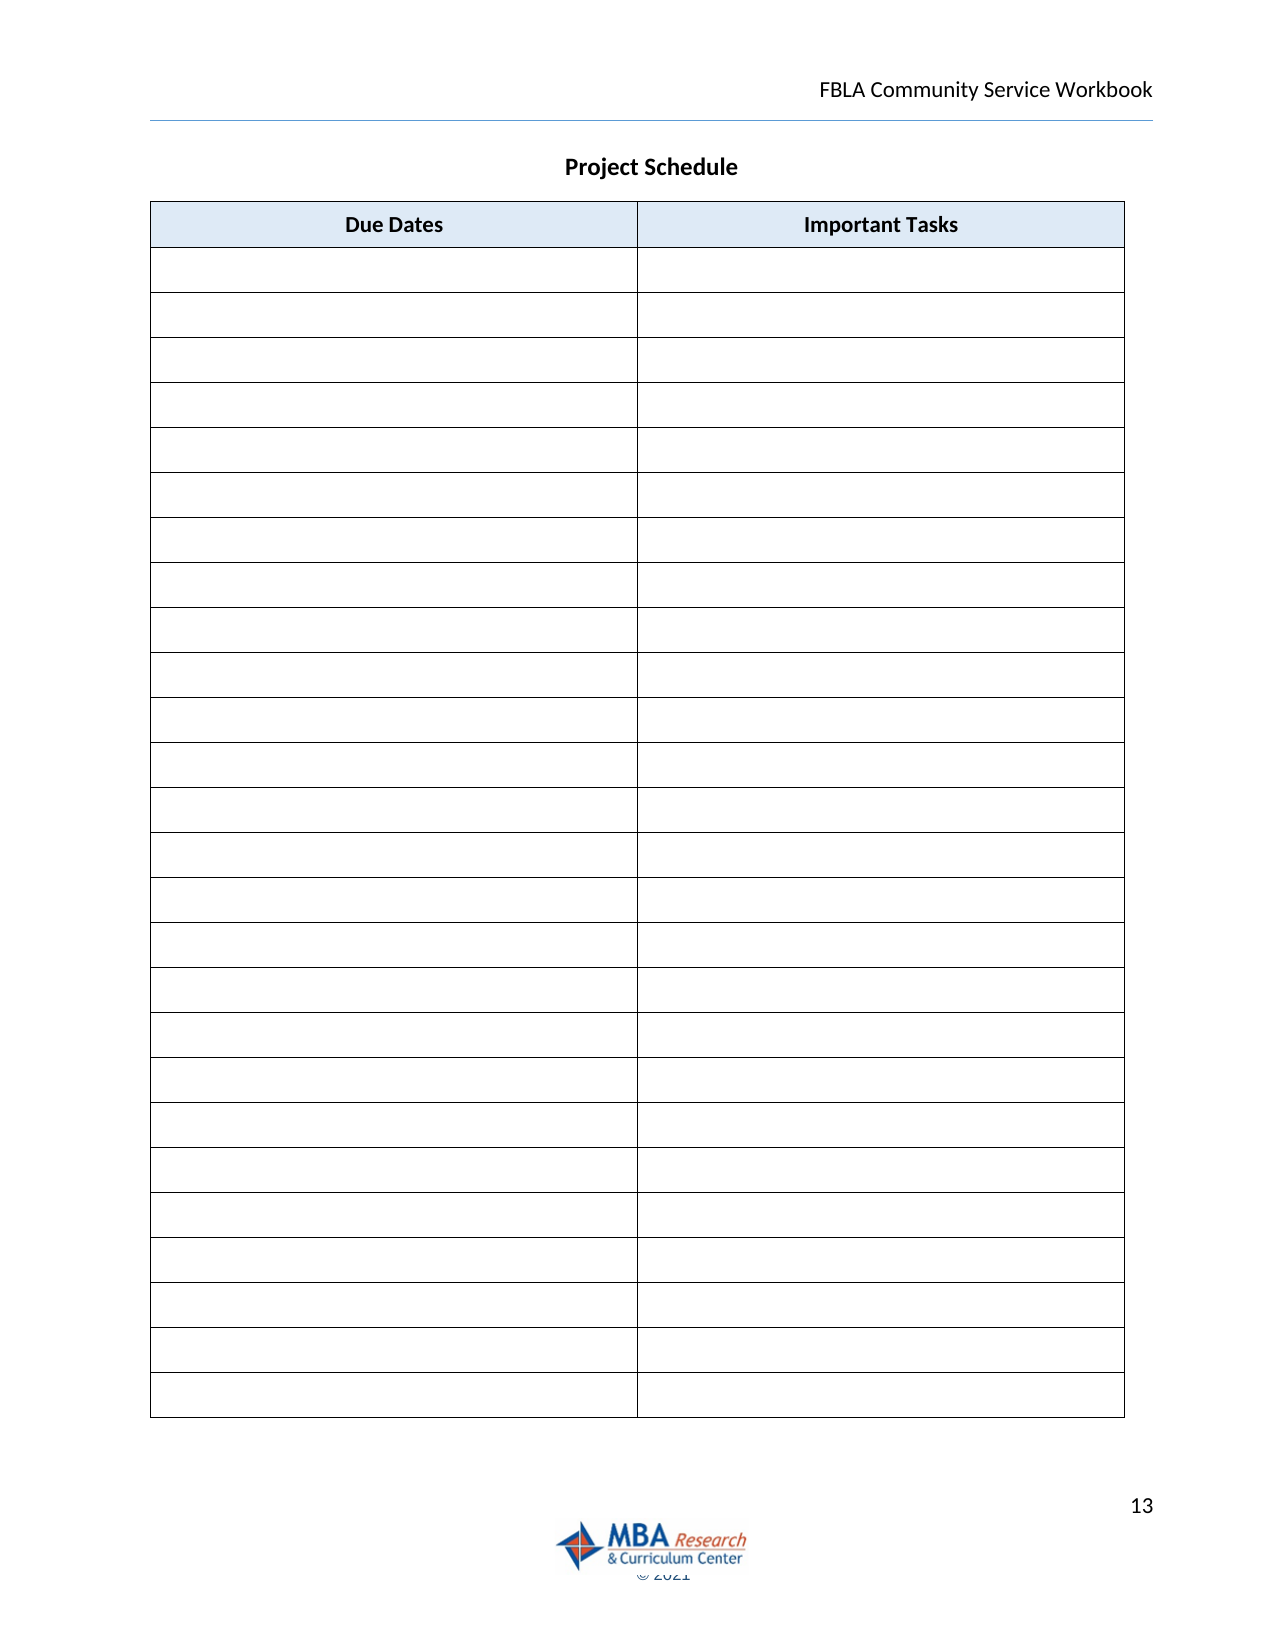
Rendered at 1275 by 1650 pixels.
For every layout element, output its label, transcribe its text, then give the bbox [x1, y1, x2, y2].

table_cell [151, 473, 637, 517]
table_cell [638, 1328, 1124, 1372]
table_cell [151, 1103, 637, 1147]
table_cell [638, 1058, 1124, 1102]
picture [554, 1518, 749, 1575]
table_cell [638, 698, 1124, 742]
table_cell [151, 338, 637, 382]
table_cell [638, 923, 1124, 967]
table_cell [151, 968, 637, 1012]
table_cell [638, 473, 1124, 517]
table_cell [638, 1013, 1124, 1057]
table_cell [151, 1148, 637, 1192]
table_cell [638, 968, 1124, 1012]
table_cell [151, 383, 637, 427]
table_cell [151, 293, 637, 337]
table_cell [638, 1148, 1124, 1192]
table_cell [638, 878, 1124, 922]
table_cell [638, 1373, 1124, 1417]
table_header Due Dates [151, 202, 637, 247]
table_cell [151, 698, 637, 742]
table_cell [151, 1373, 637, 1417]
table_cell [151, 608, 637, 652]
table_cell [151, 518, 637, 562]
table_cell [638, 788, 1124, 832]
table_cell [638, 743, 1124, 787]
table_header Important Tasks [638, 202, 1124, 247]
table_cell [638, 833, 1124, 877]
table_cell [638, 338, 1124, 382]
table_cell [151, 878, 637, 922]
table_cell [638, 428, 1124, 472]
table_cell [638, 1283, 1124, 1327]
table_cell [638, 563, 1124, 607]
table_cell [151, 1283, 637, 1327]
table_cell [151, 1193, 637, 1237]
table_cell [151, 1328, 637, 1372]
table_cell [638, 248, 1124, 292]
table_cell [638, 608, 1124, 652]
table_cell [151, 248, 637, 292]
table_cell [151, 563, 637, 607]
table_cell [638, 1103, 1124, 1147]
table_cell [638, 1238, 1124, 1282]
table_cell [151, 653, 637, 697]
table_cell [151, 1238, 637, 1282]
table_cell [151, 1013, 637, 1057]
table_cell [638, 518, 1124, 562]
table_cell [151, 833, 637, 877]
table_cell [638, 293, 1124, 337]
table_cell [638, 1193, 1124, 1237]
table_cell [151, 1058, 637, 1102]
table_cell [638, 653, 1124, 697]
table_cell [638, 383, 1124, 427]
table_cell [151, 743, 637, 787]
text Project Schedule [150, 151, 1153, 182]
table_cell [151, 788, 637, 832]
table_cell [151, 428, 637, 472]
table_cell [151, 923, 637, 967]
